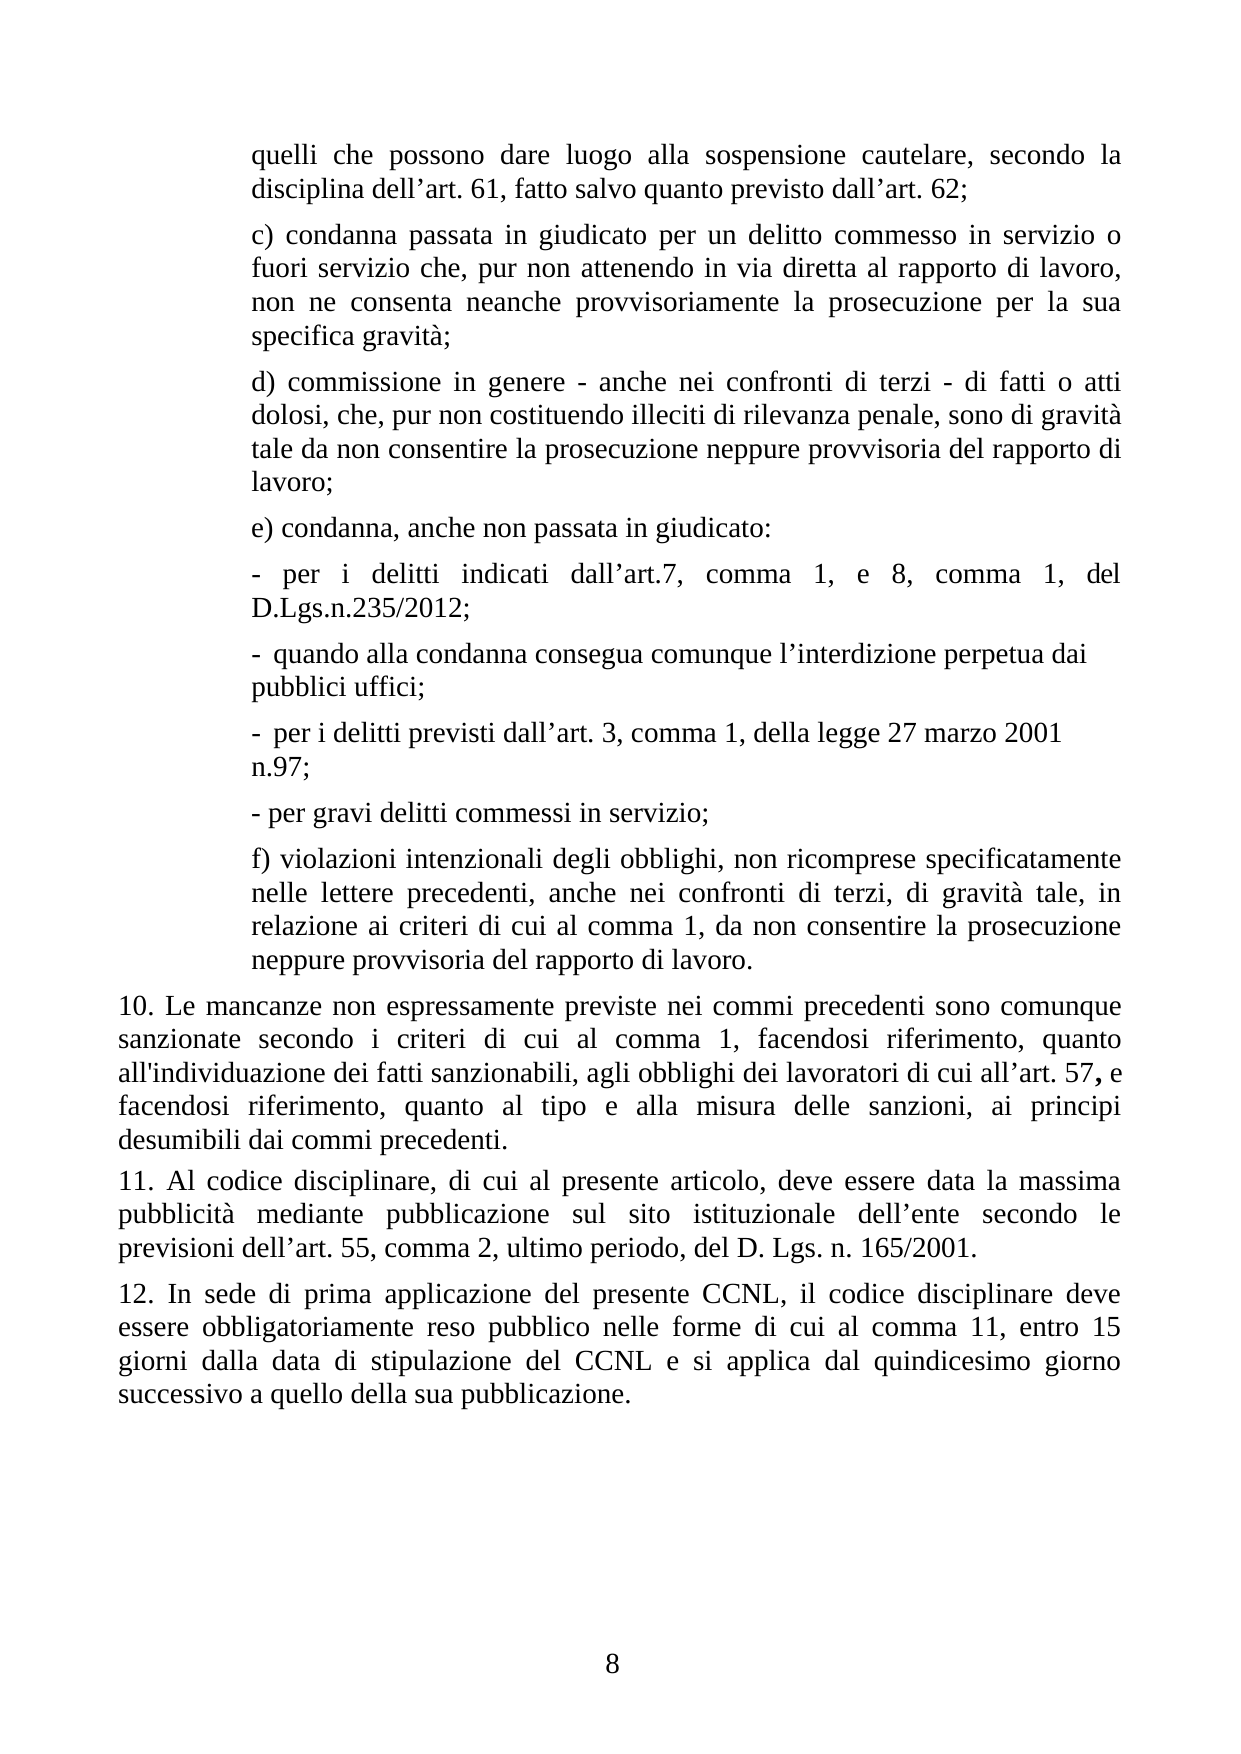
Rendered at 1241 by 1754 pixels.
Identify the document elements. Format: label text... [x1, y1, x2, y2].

list commissione in genere - anche nei confronti di terzi - di fatti o atti dolosi, che, pur non costituendo illeciti di rilevanza penale, sono di gravità tale da non consentire la prosecuzione neppure provvisoria del rapporto di lavoro; [251, 364, 1122, 498]
list condanna passata in giudicato per un delitto commesso in servizio o fuori servizio che, pur non attenendo in via diretta al rapporto di lavoro, non ne consenta neanche provvisoriamente la prosecuzione per la sua specifica gravità; [251, 217, 1122, 351]
list Al codice disciplinare, di cui al presente articolo, deve essere data la massima pubblicità mediante pubblicazione sul sito istituzionale dell’ente secondo le previsioni dell’art. 55, comma 2, ultimo periodo, del D. Lgs. n. 165/2001. [118, 1163, 1122, 1263]
list violazioni intenzionali degli obblighi, non ricomprese specificatamente nelle lettere precedenti, anche nei confronti di terzi, di gravità tale, in relazione ai criteri di cui al comma 1, da non consentire la prosecuzione neppure provvisoria del rapporto di lavoro. [251, 841, 1122, 975]
list Le mancanze non espressamente previste nei commi precedenti sono comunque sanzionate secondo i criteri di cui al comma 1, facendosi riferimento, quanto all'individuazione dei fatti sanzionabili, agli obblighi dei lavoratori di cui all’art. 57, e facendosi riferimento, quanto al tipo e alla misura delle sanzioni, ai principi desumibili dai commi precedenti. [118, 988, 1122, 1155]
list quando alla condanna consegua comunque l’interdizione perpetua dai pubblici uffici; [251, 636, 1122, 703]
list per gravi delitti commessi in servizio; [251, 795, 1134, 829]
list per i delitti previsti dall’art. 3, comma 1, della legge 27 marzo 2001 n.97; [251, 716, 1122, 783]
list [251, 137, 1122, 204]
list In sede di prima applicazione del presente CCNL, il codice disciplinare deve essere obbligatoriamente reso pubblico nelle forme di cui al comma 11, entro 15 giorni dalla data di stipulazione del CCNL e si applica dal quindicesimo giorno successivo a quello della sua pubblicazione. [118, 1276, 1122, 1410]
list per i delitti indicati dall’art.7, comma 1, e 8, comma 1, del D.Lgs.n.235/2012; [251, 556, 1122, 623]
list condanna, anche non passata in giudicato: [251, 511, 1134, 544]
